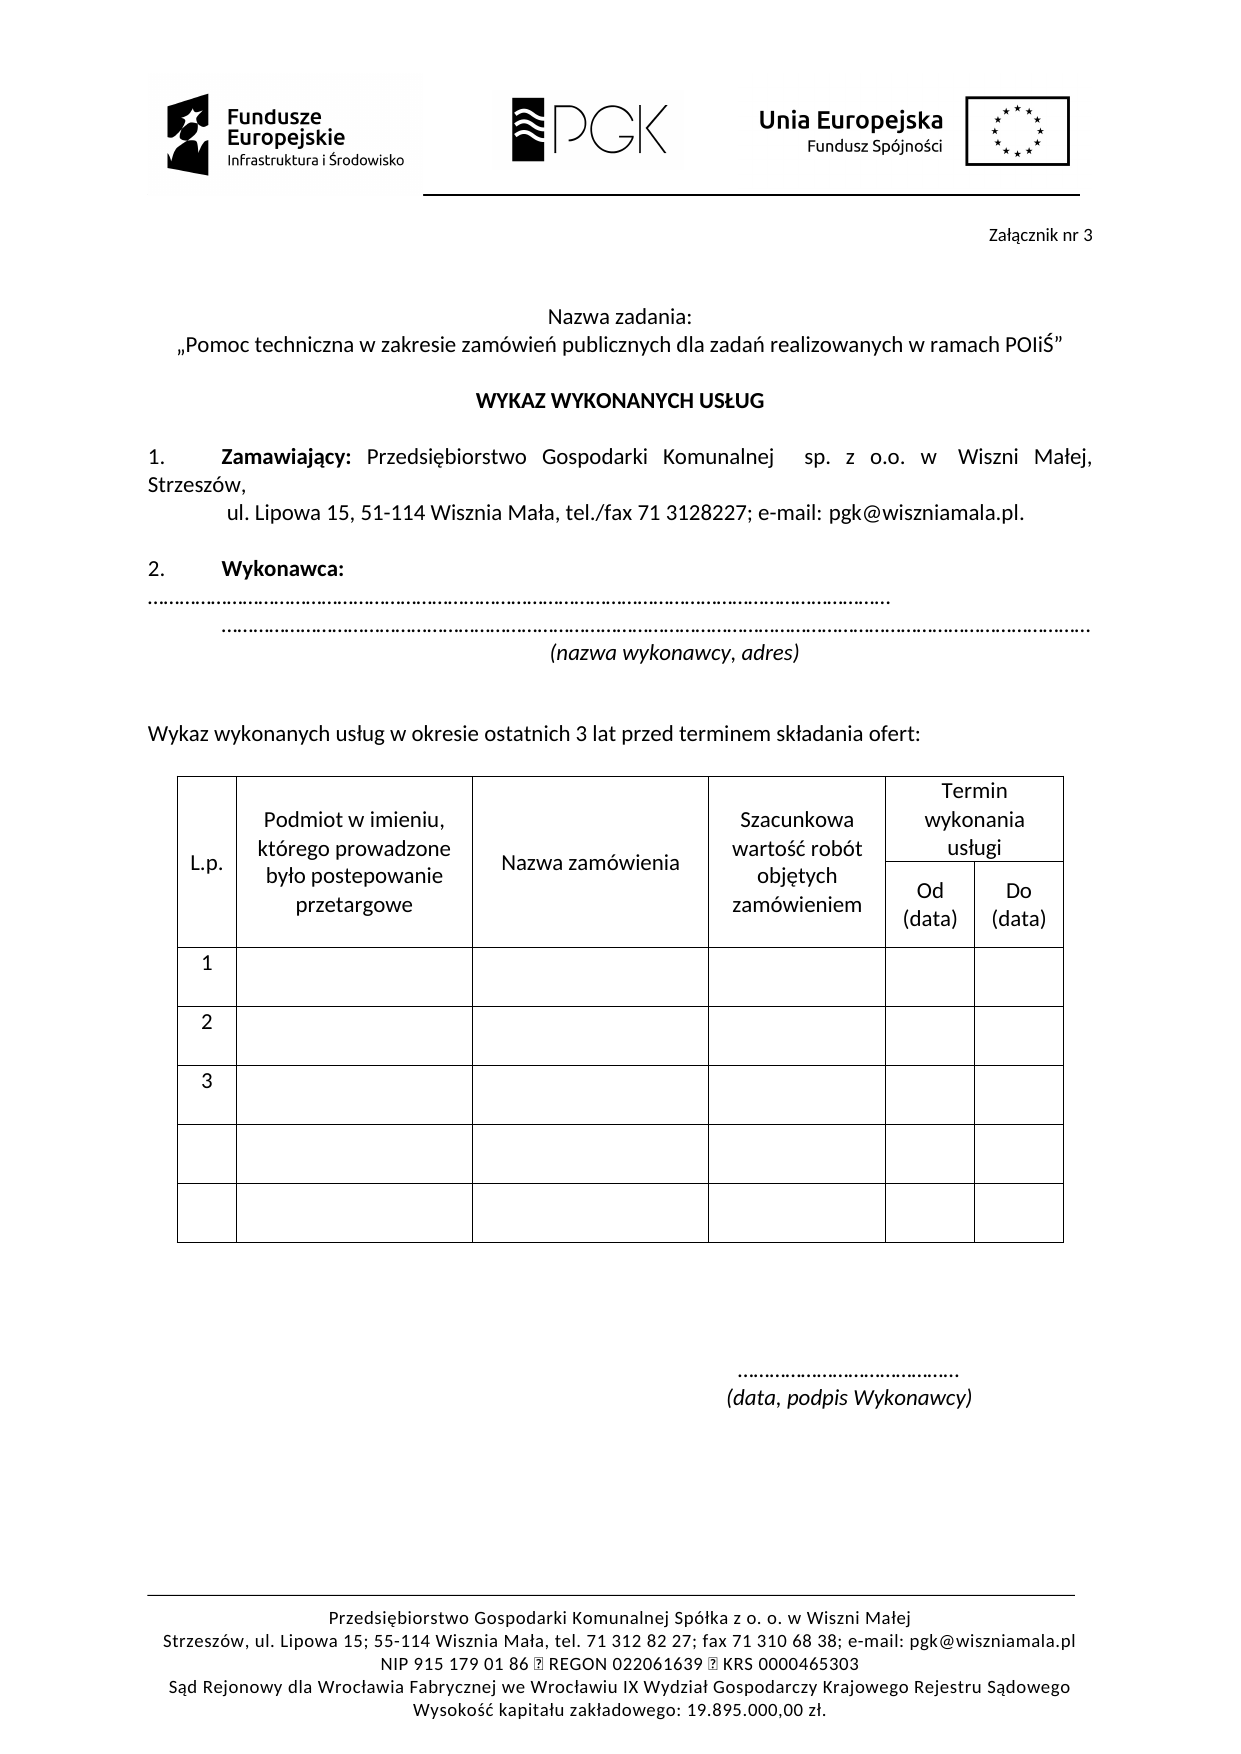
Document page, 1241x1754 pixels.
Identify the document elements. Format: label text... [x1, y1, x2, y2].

table_cell [473, 1007, 708, 1065]
table_cell Do (data) [975, 862, 1063, 947]
picture [147, 73, 424, 196]
table_cell [709, 1066, 885, 1124]
table_cell 2 [178, 1007, 236, 1065]
table_header Podmiot w imieniu, którego prowadzone było postepowanie przetargowe [237, 777, 472, 947]
table_header Szacunkowa wartość robót objętych zamówieniem [709, 777, 885, 947]
text (nazwa wykonawcy, adres) [259, 638, 1093, 667]
table_header L.p. [178, 777, 236, 947]
table_cell [886, 948, 974, 1006]
list Wykonawca: …………………………………………………………………………………………………………………………… [148, 554, 1093, 611]
table_cell [178, 1184, 236, 1242]
table_cell [709, 1125, 885, 1183]
picture [737, 73, 1093, 189]
table_cell [886, 1184, 974, 1242]
text ul. Lipowa 15, 51-114 Wisznia Mała, tel./fax 71 3128227; e-mail: pgk@wiszniamala.pl. [148, 498, 1093, 526]
table_cell [709, 1007, 885, 1065]
text (data, podpis Wykonawcy) [221, 1383, 1093, 1411]
table_cell [473, 1184, 708, 1242]
table_cell [975, 1125, 1063, 1183]
text Nazwa zadania: [148, 302, 1093, 330]
table_cell [473, 1125, 708, 1183]
table_cell [237, 1066, 472, 1124]
text „Pomoc techniczna w zakresie zamówień publicznych dla zadań realizowanych w ramach POIiŚ” [148, 330, 1093, 358]
text WYKAZ WYKONANYCH USŁUG [148, 386, 1093, 414]
table_cell [886, 1007, 974, 1065]
table_cell [237, 948, 472, 1006]
table_cell [975, 948, 1063, 1006]
table_cell Od (data) [886, 862, 974, 947]
text ………………………………………………………………………………………………………………………………………………… [221, 611, 1093, 638]
table_cell [237, 1184, 472, 1242]
table_header Termin wykonania usługi [886, 777, 1063, 861]
table_cell [886, 1066, 974, 1124]
table_cell [709, 948, 885, 1006]
table_cell [237, 1125, 472, 1183]
table_cell [975, 1184, 1063, 1242]
table_cell 3 [178, 1066, 236, 1124]
table_cell [975, 1066, 1063, 1124]
list Zamawiający: Przedsiębiorstwo Gospodarki Komunalnej sp. z o.o. w Wiszni Małej, Strzeszów, [148, 442, 1093, 498]
table_cell [975, 1007, 1063, 1065]
table_cell [709, 1184, 885, 1242]
table_cell 1 [178, 948, 236, 1006]
text Załącznik nr 3 [148, 223, 1093, 246]
table_cell [473, 948, 708, 1006]
text Wykaz wykonanych usług w okresie ostatnich 3 lat przed terminem składania ofert: [148, 719, 1093, 748]
table_cell [886, 1125, 974, 1183]
text …………………………………… [738, 1327, 1093, 1383]
table_cell [473, 1066, 708, 1124]
table_cell [178, 1125, 236, 1183]
table_cell [237, 1007, 472, 1065]
table_header Nazwa zamówienia [473, 777, 708, 947]
